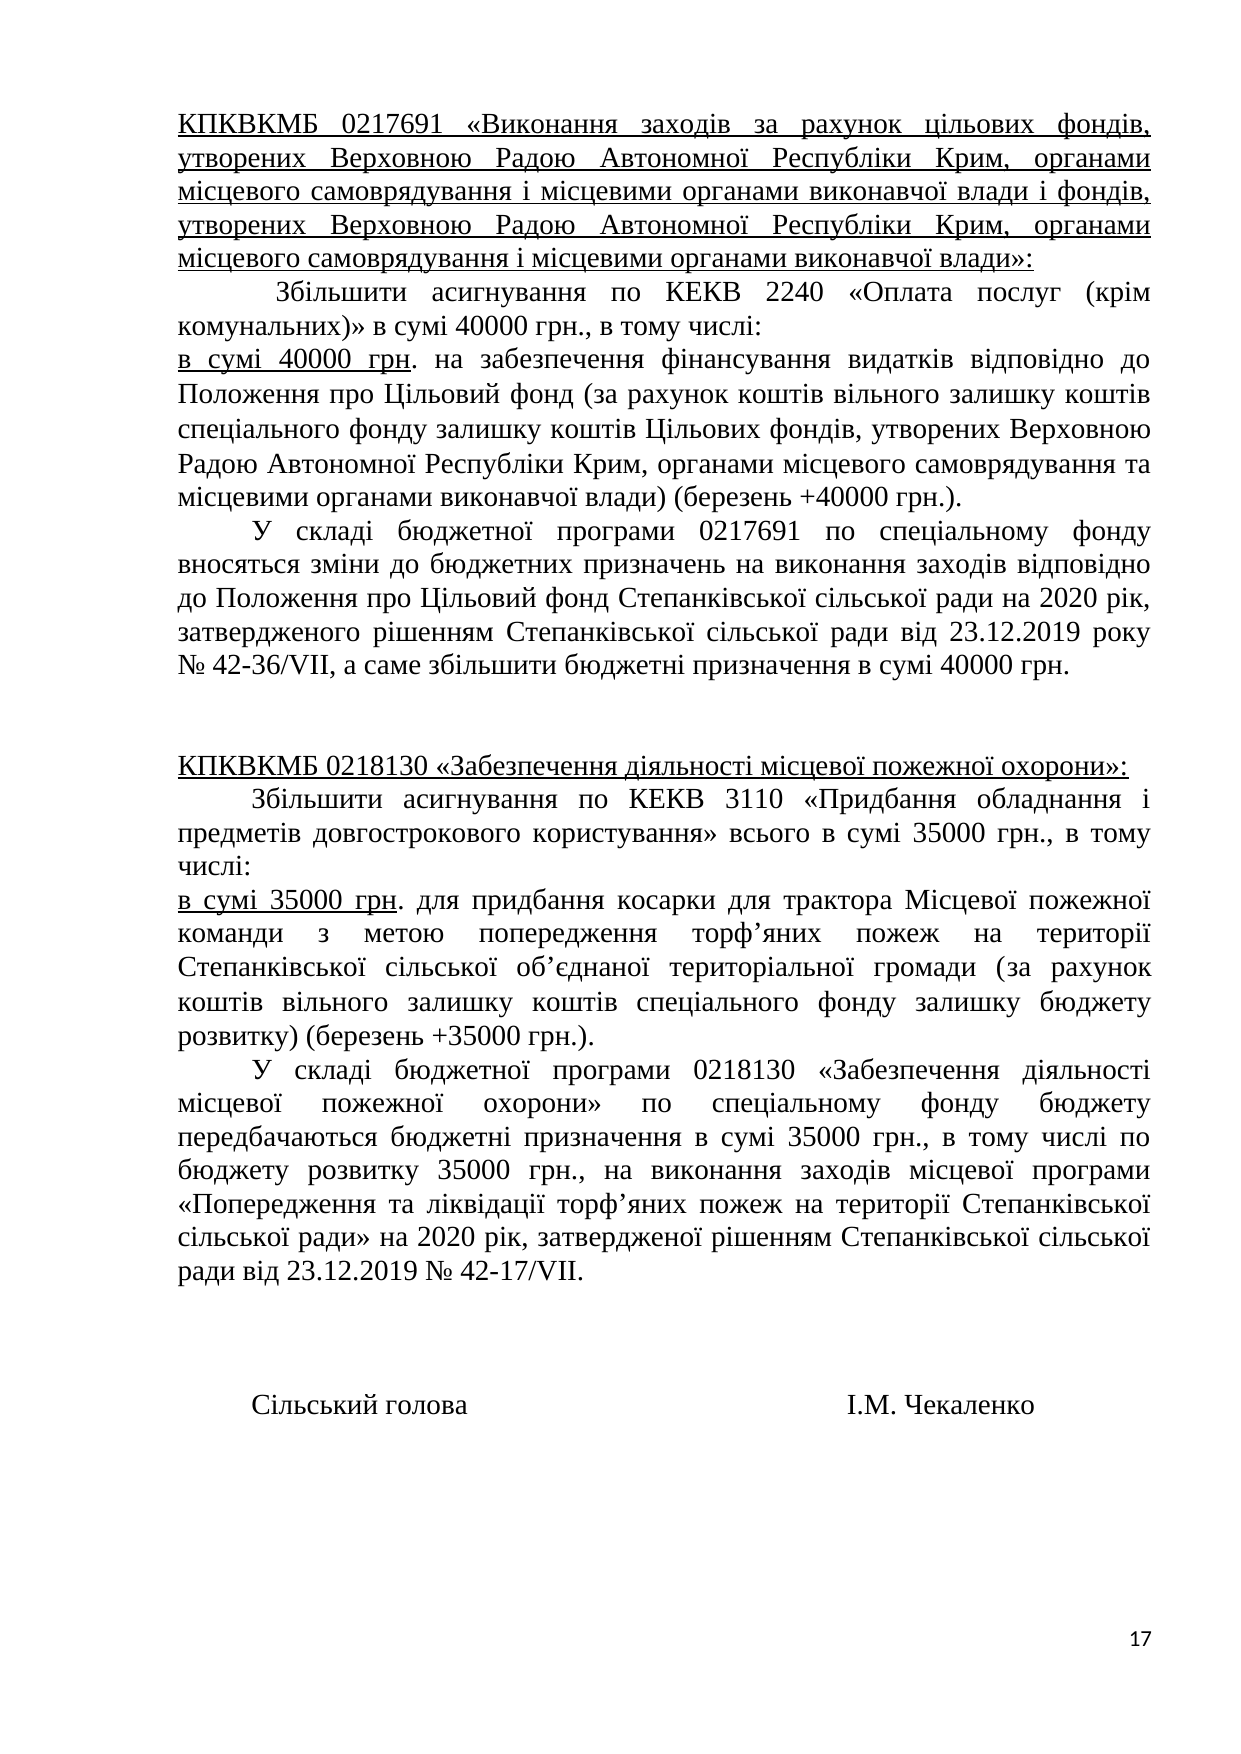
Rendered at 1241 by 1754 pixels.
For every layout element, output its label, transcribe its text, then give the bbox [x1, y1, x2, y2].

text в сумі 40000 грн. на забезпечення фінансування видатків відповідно до Положення про Цільовий фонд (за рахунок коштів вільного залишку коштів спеціального фонду залишку коштів Цільових фондів, утворених Верховною Радою Автономної Республіки Крим, органами місцевого самоврядування та місцевими органами виконавчої влади) (березень +40000 грн.). [177, 341, 1152, 513]
text Збільшити асигнування по КЕКВ 3110 «Придбання обладнання і предметів довгострокового користування» всього в сумі 35000 грн., в тому числі: [177, 781, 1152, 882]
text Сільський голова І.М. Чекаленко [177, 1387, 1152, 1421]
text КПКВКМБ 0218130 «Забезпечення діяльності місцевої пожежної охорони»: [177, 748, 1152, 781]
text У складі бюджетної програми 0218130 «Забезпечення діяльності місцевої пожежної охорони» по спеціальному фонду бюджету передбачаються бюджетні призначення в сумі 35000 грн., в тому числі по бюджету розвитку 35000 грн., на виконання заходів місцевої програми «Попередження та ліквідації торф’яних пожеж на території Степанківської сільської ради» на 2020 рік, затвердженої рішенням Степанківської сільської ради від 23.12.2019 № 42-17/VІІ. [177, 1052, 1152, 1287]
text У складі бюджетної програми 0217691 по спеціальному фонду вносяться зміни до бюджетних призначень на виконання заходів відповідно до Положення про Цільовий фонд Степанківської сільської ради на 2020 рік, затвердженого рішенням Степанківської сільської ради від 23.12.2019 року № 42-36/VІІ, а саме збільшити бюджетні призначення в сумі 40000 грн. [177, 513, 1152, 681]
text в сумі 35000 грн. для придбання косарки для трактора Місцевої пожежної команди з метою попередження торф’яних пожеж на території Степанківської сільської об’єднаної територіальної громади (за рахунок коштів вільного залишку коштів спеціального фонду залишку бюджету розвитку) (березень +35000 грн.). [177, 882, 1152, 1052]
text Збільшити асигнування по КЕКВ 2240 «Оплата послуг (крім комунальних)» в сумі 40000 грн., в тому числі: [177, 274, 1152, 341]
text КПКВКМБ 0217691 «Виконання заходів за рахунок цільових фондів, утворених Верховною Радою Автономної Республіки Крим, органами місцевого самоврядування і місцевими органами виконавчої влади і фондів, утворених Верховною Радою Автономної Республіки Крим, органами місцевого самоврядування і місцевими органами виконавчої влади»: [177, 106, 1152, 274]
